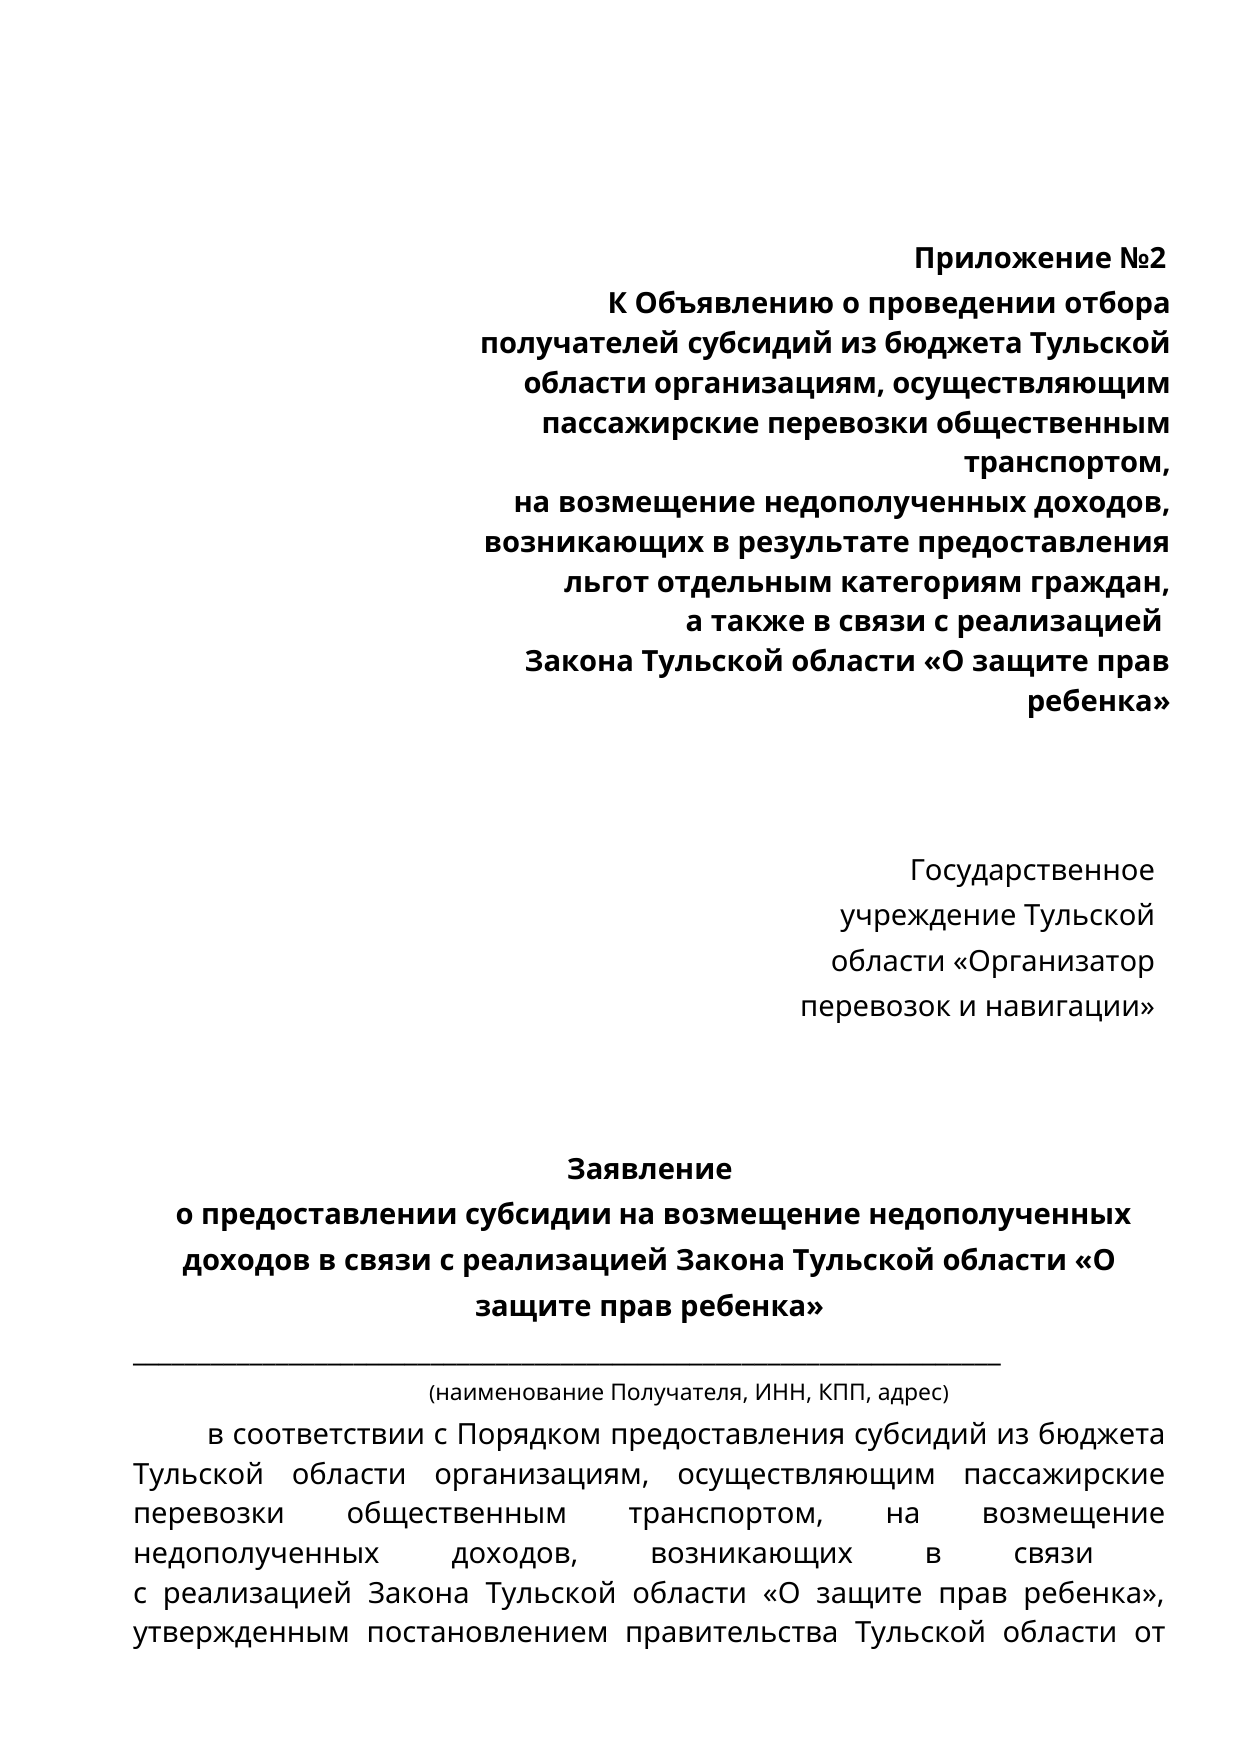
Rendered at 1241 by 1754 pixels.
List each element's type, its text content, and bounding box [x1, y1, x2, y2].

text о предоставлении субсидии на возмещение недополученных доходов в связи с реализацией Закона Тульской области «О защите прав ребенка» [133, 1193, 1166, 1324]
text Заявление [133, 1148, 1166, 1188]
text на возмещение недополученных доходов, возникающих в результате предоставления льгот отдельным категориям граждан, [433, 481, 1170, 601]
subtitle К Объявлению о проведении отбора получателей субсидий из бюджета Тульской области организациям, осуществляющим пассажирские перевозки общественным транспортом, [433, 283, 1170, 481]
text а также в связи с реализацией Закона Тульской области «О защите прав ребенка» [433, 601, 1170, 720]
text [133, 1413, 1166, 1651]
text (наименование Получателя, ИНН, КПП, адрес) [133, 1376, 1166, 1407]
table_header Государственное учреждение Тульской области «Организатор перевозок и навигации» [774, 849, 1166, 1076]
text Приложение №2 [133, 244, 1166, 275]
text ___________________________________________________________________ [133, 1330, 1166, 1370]
